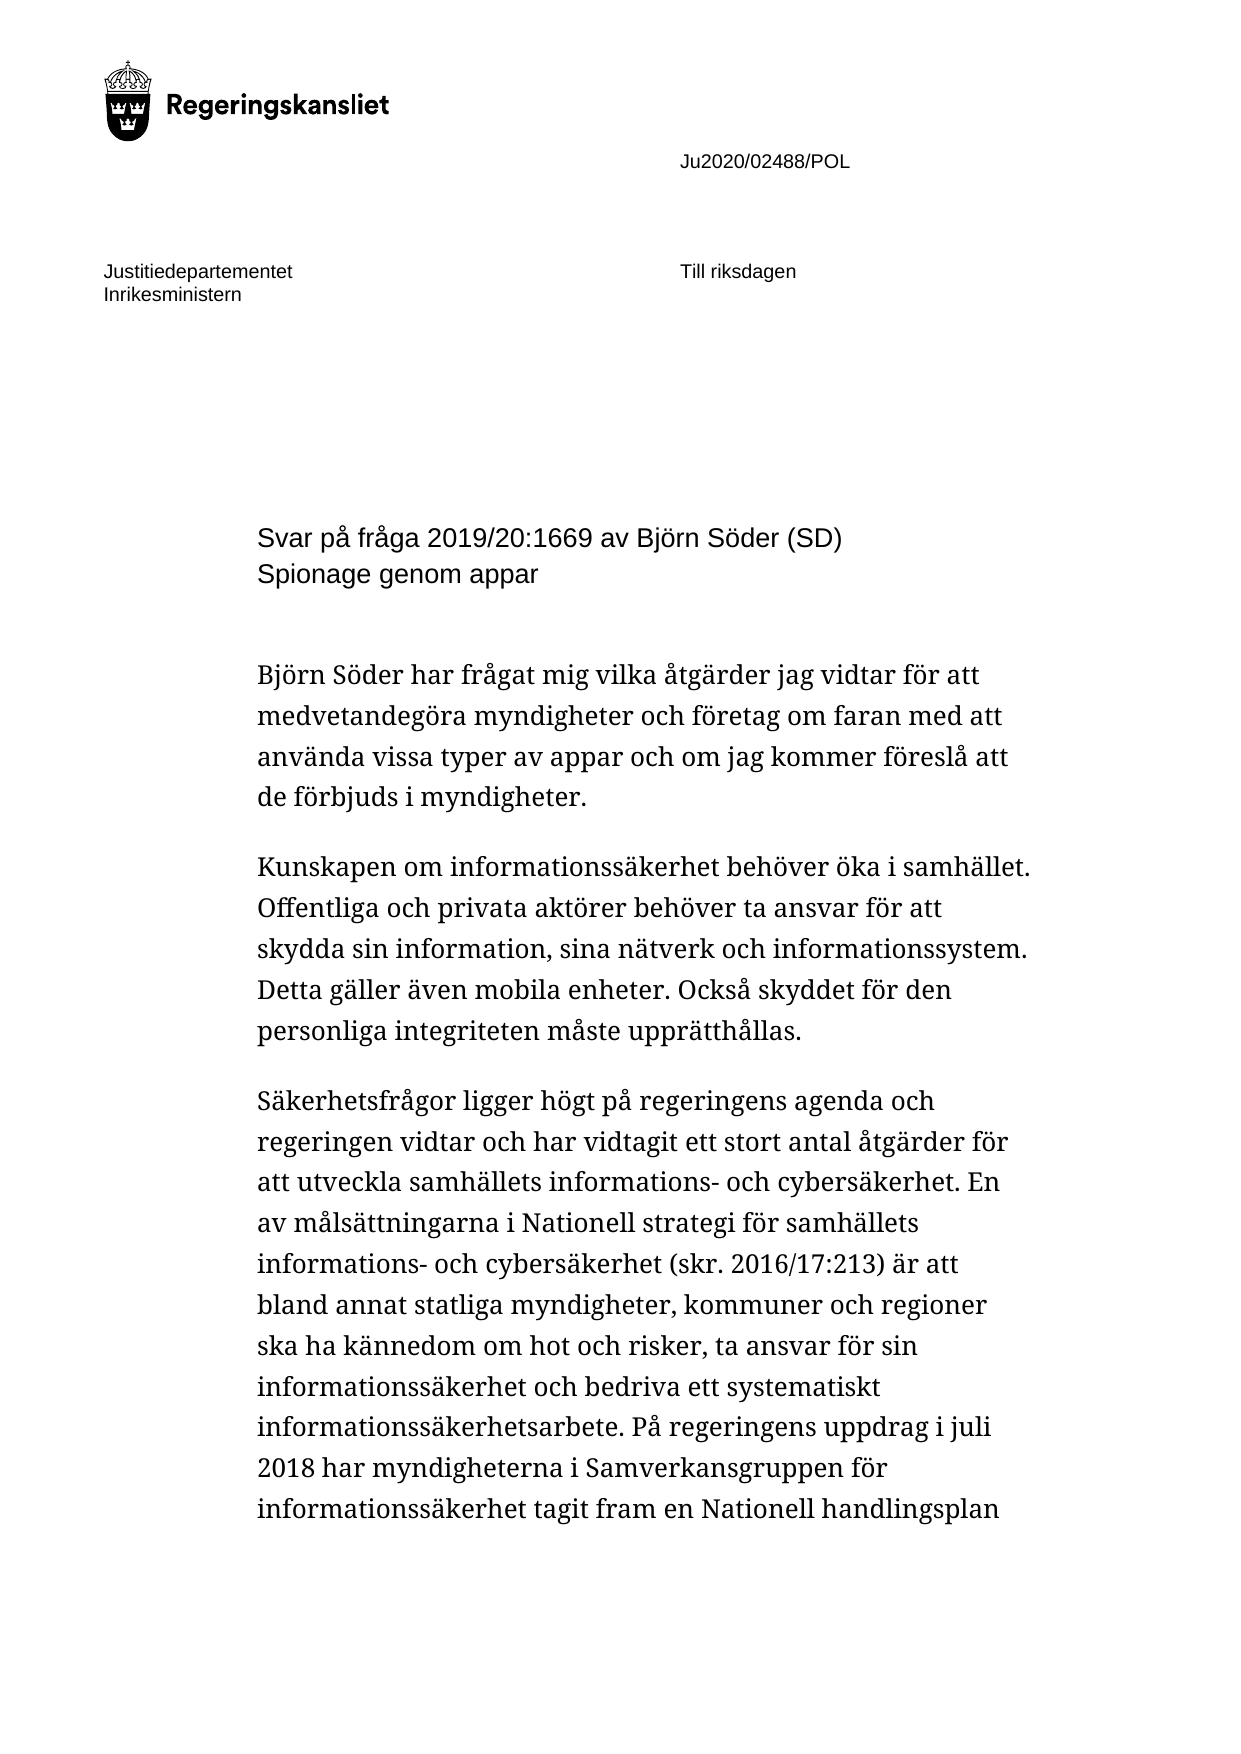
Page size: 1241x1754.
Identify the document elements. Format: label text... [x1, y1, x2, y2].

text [257, 1082, 1033, 1526]
text Björn Söder har frågat mig vilka åtgärder jag vidtar för att medvetandegöra myndigheter och företag om faran med att använda vissa typer av appar och om jag kommer föreslå att de förbjuds i myndigheter. [257, 657, 1033, 814]
text Kunskapen om informationssäkerhet behöver öka i samhället. Offentliga och privata aktörer behöver ta ansvar för att skydda sin information, sina nätverk och informationssystem. Detta gäller även mobila enheter. Också skyddet för den personliga integriteten måste upprätthållas. [257, 849, 1033, 1048]
title Svar på fråga 2019/20:1669 av Björn Söder (SD) Spionage genom appar [257, 522, 1033, 589]
